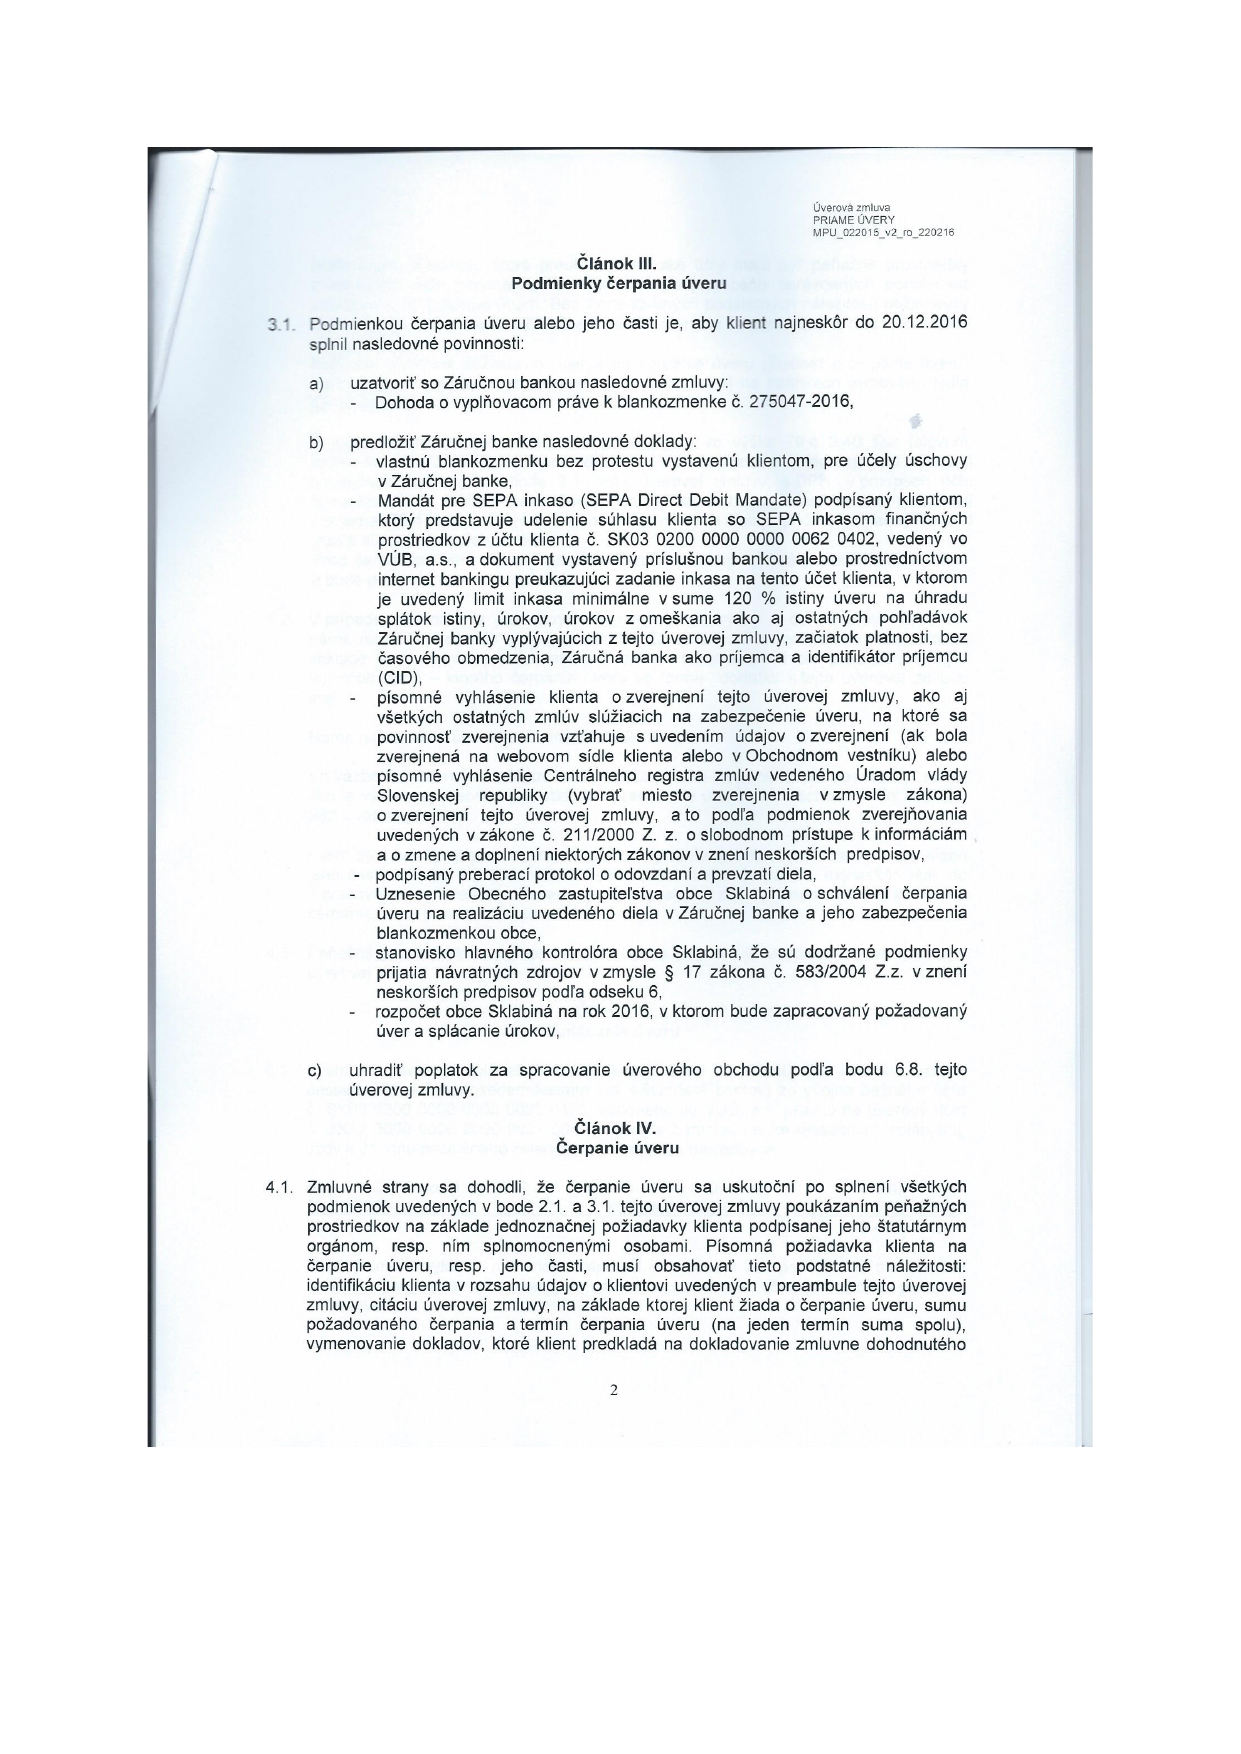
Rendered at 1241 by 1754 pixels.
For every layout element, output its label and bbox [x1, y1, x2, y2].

picture [147, 147, 1093, 1447]
